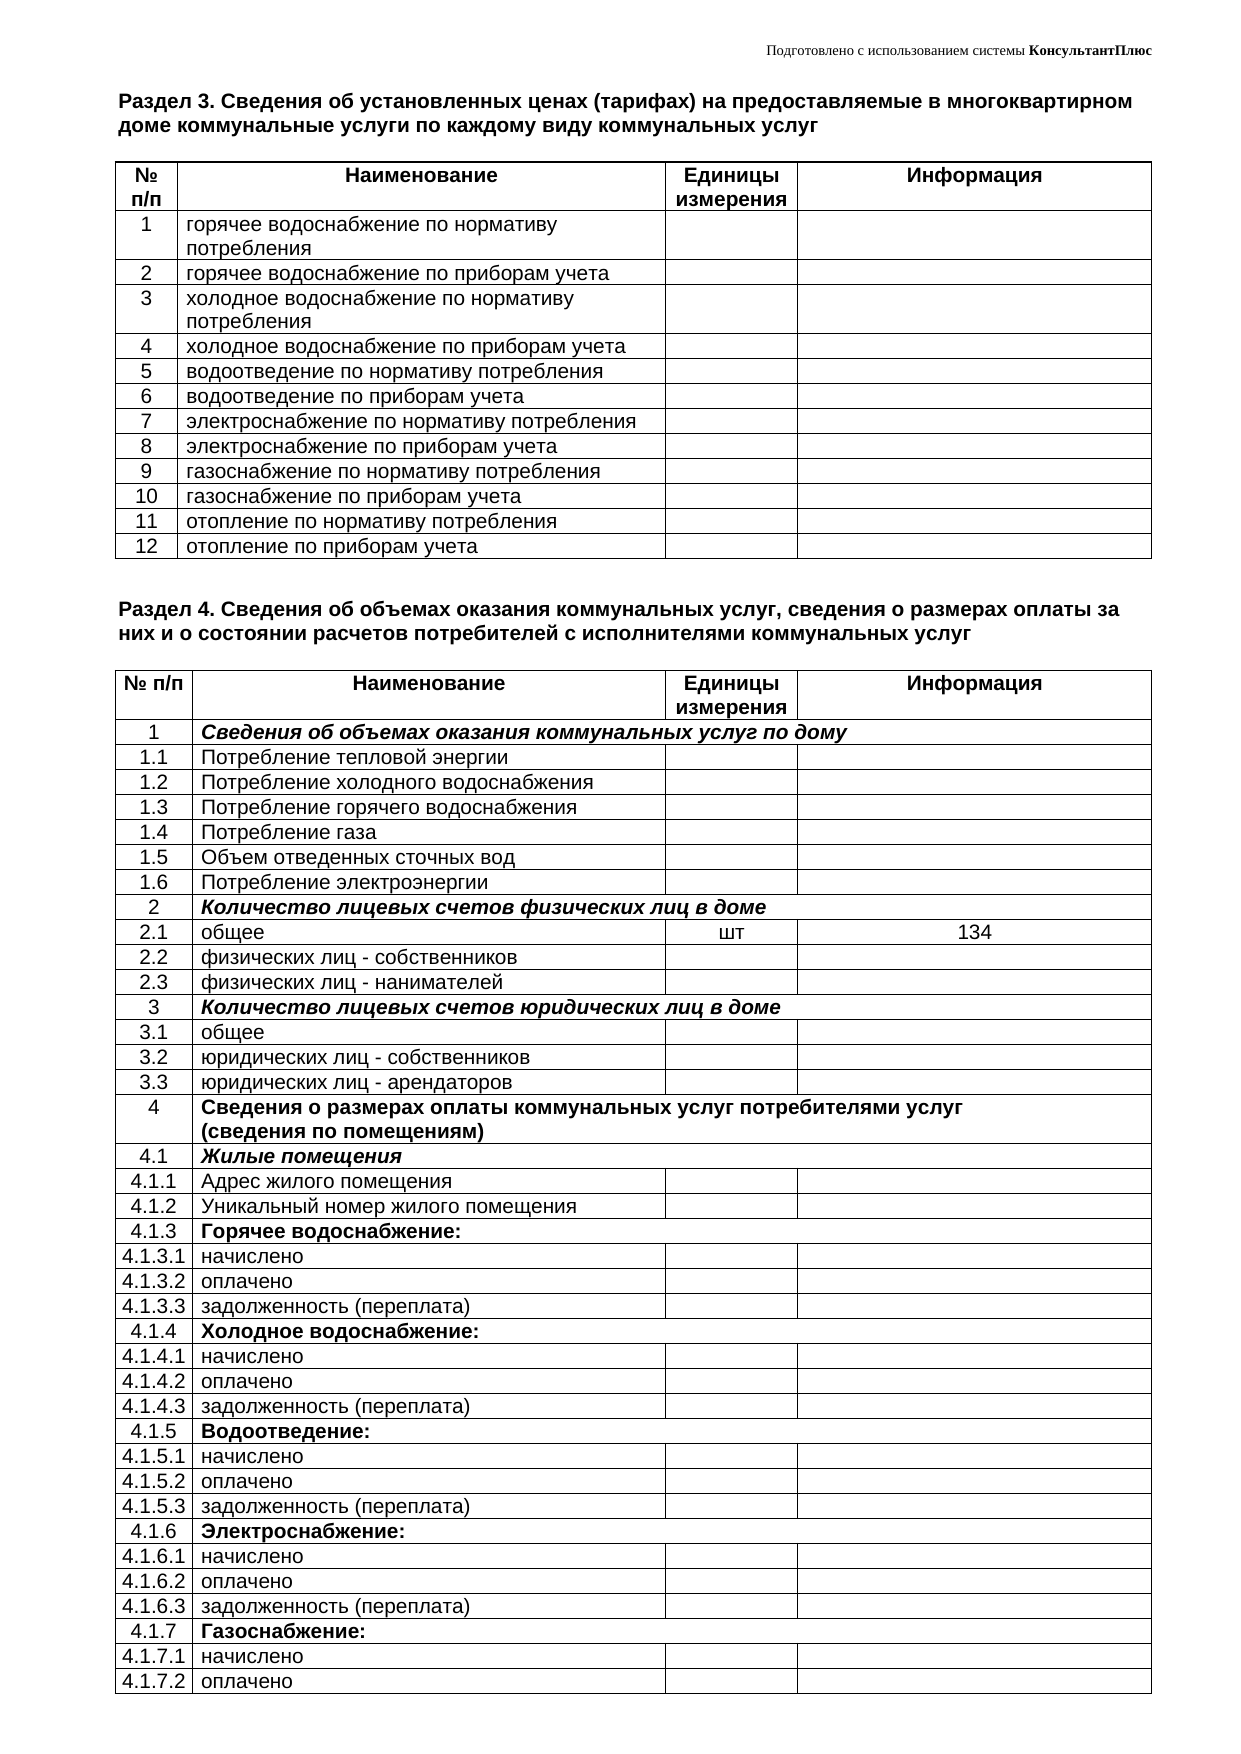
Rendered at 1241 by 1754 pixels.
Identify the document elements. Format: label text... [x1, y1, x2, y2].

table_cell [666, 970, 797, 994]
table_cell [798, 359, 1151, 383]
table_cell 4.1.6.3 [116, 1594, 192, 1618]
table_cell [798, 1169, 1151, 1193]
table_cell [798, 845, 1151, 869]
table_cell 1.3 [116, 795, 192, 819]
table_cell 134 [798, 920, 1151, 944]
table_cell задолженность (переплата) [193, 1394, 665, 1418]
table_cell Водоотведение: [193, 1419, 1151, 1443]
table_cell [798, 1344, 1151, 1368]
table_cell физических лиц - нанимателей [193, 970, 665, 994]
table_cell Уникальный номер жилого помещения [193, 1194, 665, 1218]
table_cell [666, 1244, 797, 1268]
table_cell [798, 945, 1151, 969]
table_cell начислено [193, 1444, 665, 1468]
table_cell 4.1 [116, 1144, 192, 1168]
table_cell Сведения об объемах оказания коммунальных услуг по дому [193, 720, 1151, 744]
table_cell оплачено [193, 1469, 665, 1493]
table_cell [666, 1544, 797, 1568]
table_header Информация [798, 671, 1151, 719]
table_header № п/п [116, 671, 192, 719]
table_cell 1.1 [116, 745, 192, 769]
table_cell [798, 870, 1151, 894]
table_cell Потребление электроэнергии [193, 870, 665, 894]
table_cell газоснабжение по нормативу потребления [178, 459, 665, 483]
table_cell шт [666, 920, 797, 944]
table_cell [666, 1469, 797, 1493]
table_cell электроснабжение по приборам учета [178, 434, 665, 458]
table_cell [666, 820, 797, 844]
table_cell горячее водоснабжение по нормативу потребления [178, 211, 665, 259]
table_cell [798, 1269, 1151, 1293]
table_cell [666, 260, 797, 284]
table_cell задолженность (переплата) [193, 1294, 665, 1318]
table_cell оплачено [193, 1569, 665, 1593]
table_cell 4.1.5.3 [116, 1494, 192, 1518]
table_cell Количество лицевых счетов физических лиц в доме [193, 895, 1151, 919]
table_cell [666, 484, 797, 508]
table_cell [798, 1394, 1151, 1418]
table_cell Холодное водоснабжение: [193, 1319, 1151, 1343]
table_cell 2.2 [116, 945, 192, 969]
table_cell [666, 285, 797, 333]
table_cell отопление по нормативу потребления [178, 509, 665, 533]
table_cell 4.1.5.1 [116, 1444, 192, 1468]
table_header Информация [798, 163, 1151, 210]
table_cell общее [193, 920, 665, 944]
table_cell оплачено [193, 1269, 665, 1293]
table_cell 11 [116, 509, 177, 533]
table_cell [798, 1020, 1151, 1044]
table_cell 1.2 [116, 770, 192, 794]
table_cell [798, 384, 1151, 408]
table_cell физических лиц - собственников [193, 945, 665, 969]
table_cell 10 [116, 484, 177, 508]
table_cell 4.1.4 [116, 1319, 192, 1343]
table_cell 4.1.2 [116, 1194, 192, 1218]
table_cell [666, 795, 797, 819]
table_cell 2 [116, 260, 177, 284]
table_cell [798, 820, 1151, 844]
table_cell 4.1.4.3 [116, 1394, 192, 1418]
table_cell водоотведение по нормативу потребления [178, 359, 665, 383]
table_cell [798, 534, 1151, 558]
table_cell 9 [116, 459, 177, 483]
table_cell 1.4 [116, 820, 192, 844]
table_cell [798, 770, 1151, 794]
table_cell [666, 509, 797, 533]
table_cell [798, 459, 1151, 483]
table_cell [666, 1494, 797, 1518]
table_cell 4.1.7.2 [116, 1669, 192, 1693]
table_cell оплачено [193, 1369, 665, 1393]
table_cell холодное водоснабжение по приборам учета [178, 334, 665, 358]
table_header Единицы измерения [666, 163, 797, 210]
table_cell горячее водоснабжение по приборам учета [178, 260, 665, 284]
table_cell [193, 1594, 665, 1618]
table_cell 4.1.4.1 [116, 1344, 192, 1368]
table_cell 4.1.6 [116, 1519, 192, 1543]
table_cell 5 [116, 359, 177, 383]
table_cell [666, 1169, 797, 1193]
table_cell [798, 1544, 1151, 1568]
table_cell 2 [116, 895, 192, 919]
table_cell 3.1 [116, 1020, 192, 1044]
table_cell 3 [116, 285, 177, 333]
table_cell 4.1.6.1 [116, 1544, 192, 1568]
table_cell [798, 1444, 1151, 1468]
table_cell [798, 509, 1151, 533]
table_cell 4.1.3.2 [116, 1269, 192, 1293]
table_cell [798, 1594, 1151, 1618]
table_cell [798, 1494, 1151, 1518]
table_cell 1.6 [116, 870, 192, 894]
table_cell [798, 1644, 1151, 1668]
table_cell 4.1.7 [116, 1619, 192, 1643]
table_cell начислено [193, 1544, 665, 1568]
table_cell [798, 1669, 1151, 1693]
table_header Наименование [193, 671, 665, 719]
table_cell 7 [116, 409, 177, 433]
table_cell газоснабжение по приборам учета [178, 484, 665, 508]
table_cell [798, 285, 1151, 333]
table_cell [666, 870, 797, 894]
table_cell юридических лиц - арендаторов [193, 1070, 665, 1094]
table_cell 4.1.5 [116, 1419, 192, 1443]
table_cell [798, 1294, 1151, 1318]
table_cell [798, 1569, 1151, 1593]
table_cell начислено [193, 1344, 665, 1368]
table_cell Потребление холодного водоснабжения [193, 770, 665, 794]
table_cell [798, 211, 1151, 259]
table_cell 4.1.3.1 [116, 1244, 192, 1268]
table_cell [666, 211, 797, 259]
table_cell [798, 1194, 1151, 1218]
table_cell [666, 534, 797, 558]
table_cell начислено [193, 1244, 665, 1268]
table_cell Электроснабжение: [193, 1519, 1151, 1543]
table_cell оплачено [193, 1669, 665, 1693]
table_cell юридических лиц - собственников [193, 1045, 665, 1069]
table_cell Потребление горячего водоснабжения [193, 795, 665, 819]
table_cell 4.1.3 [116, 1219, 192, 1243]
table_cell [798, 1244, 1151, 1268]
table_cell [798, 1369, 1151, 1393]
table_cell 1.5 [116, 845, 192, 869]
table_cell [798, 409, 1151, 433]
table_cell водоотведение по приборам учета [178, 384, 665, 408]
table_cell [798, 484, 1151, 508]
table_cell 1 [116, 211, 177, 259]
table_cell задолженность (переплата) [193, 1494, 665, 1518]
table_cell [666, 384, 797, 408]
table_cell [798, 1045, 1151, 1069]
table_cell электроснабжение по нормативу потребления [178, 409, 665, 433]
table_cell [798, 260, 1151, 284]
table_cell Объем отведенных сточных вод [193, 845, 665, 869]
table_cell 4.1.7.1 [116, 1644, 192, 1668]
table_cell 4 [116, 334, 177, 358]
table_cell [798, 795, 1151, 819]
table_cell [666, 1020, 797, 1044]
text Раздел 4. Сведения об объемах оказания коммунальных услуг, сведения о размерах оплаты за них и о состоянии расчетов потребителей с исполнителями коммунальных услуг [118, 597, 1152, 645]
table_cell [798, 434, 1151, 458]
table_cell [666, 945, 797, 969]
table_cell Потребление газа [193, 820, 665, 844]
table_cell [666, 745, 797, 769]
table_cell [666, 434, 797, 458]
table_cell [666, 1569, 797, 1593]
table_cell общее [193, 1020, 665, 1044]
table_cell Потребление тепловой энергии [193, 745, 665, 769]
table_cell Количество лицевых счетов юридических лиц в доме [193, 995, 1151, 1019]
table_cell [666, 1344, 797, 1368]
table_cell [798, 334, 1151, 358]
table_cell [666, 1045, 797, 1069]
table_cell Газоснабжение: [193, 1619, 1151, 1643]
table_cell 2.3 [116, 970, 192, 994]
table_header № п/п [116, 163, 177, 210]
table_cell 4.1.6.2 [116, 1569, 192, 1593]
table_cell Горячее водоснабжение: [193, 1219, 1151, 1243]
table_cell [666, 1644, 797, 1668]
table_cell [666, 1294, 797, 1318]
table_cell 8 [116, 434, 177, 458]
table_cell [798, 970, 1151, 994]
table_cell 4.1.5.2 [116, 1469, 192, 1493]
table_cell [666, 334, 797, 358]
table_cell [666, 1669, 797, 1693]
table_cell [798, 1469, 1151, 1493]
table_cell [666, 1194, 797, 1218]
table_cell Жилые помещения [193, 1144, 1151, 1168]
text Раздел 3. Сведения об установленных ценах (тарифах) на предоставляемые в многоквартирном доме коммунальные услуги по каждому виду коммунальных услуг [118, 88, 1152, 136]
table_header Единицы измерения [666, 671, 797, 719]
table_cell 12 [116, 534, 177, 558]
table_cell 4 [116, 1095, 192, 1143]
table_cell [666, 459, 797, 483]
table_cell [666, 1444, 797, 1468]
table_cell [666, 1070, 797, 1094]
table_cell [666, 1269, 797, 1293]
table_cell 4.1.3.3 [116, 1294, 192, 1318]
table_cell 6 [116, 384, 177, 408]
table_cell [666, 359, 797, 383]
table_cell 4.1.1 [116, 1169, 192, 1193]
table_cell Адрес жилого помещения [193, 1169, 665, 1193]
table_cell [798, 1070, 1151, 1094]
table_cell [666, 1394, 797, 1418]
table_cell 3 [116, 995, 192, 1019]
table_cell [666, 1369, 797, 1393]
table_cell [666, 770, 797, 794]
table_cell 3.2 [116, 1045, 192, 1069]
table_cell [798, 745, 1151, 769]
table_cell 1 [116, 720, 192, 744]
table_cell начислено [193, 1644, 665, 1668]
table_cell [666, 845, 797, 869]
table_cell отопление по приборам учета [178, 534, 665, 558]
table_cell холодное водоснабжение по нормативу потребления [178, 285, 665, 333]
table_header Наименование [178, 163, 665, 210]
table_cell 3.3 [116, 1070, 192, 1094]
table_cell 4.1.4.2 [116, 1369, 192, 1393]
table_cell [666, 409, 797, 433]
table_cell 2.1 [116, 920, 192, 944]
table_cell [666, 1594, 797, 1618]
table_cell Сведения о размерах оплаты коммунальных услуг потребителями услуг (сведения по помещениям) [193, 1095, 1151, 1143]
